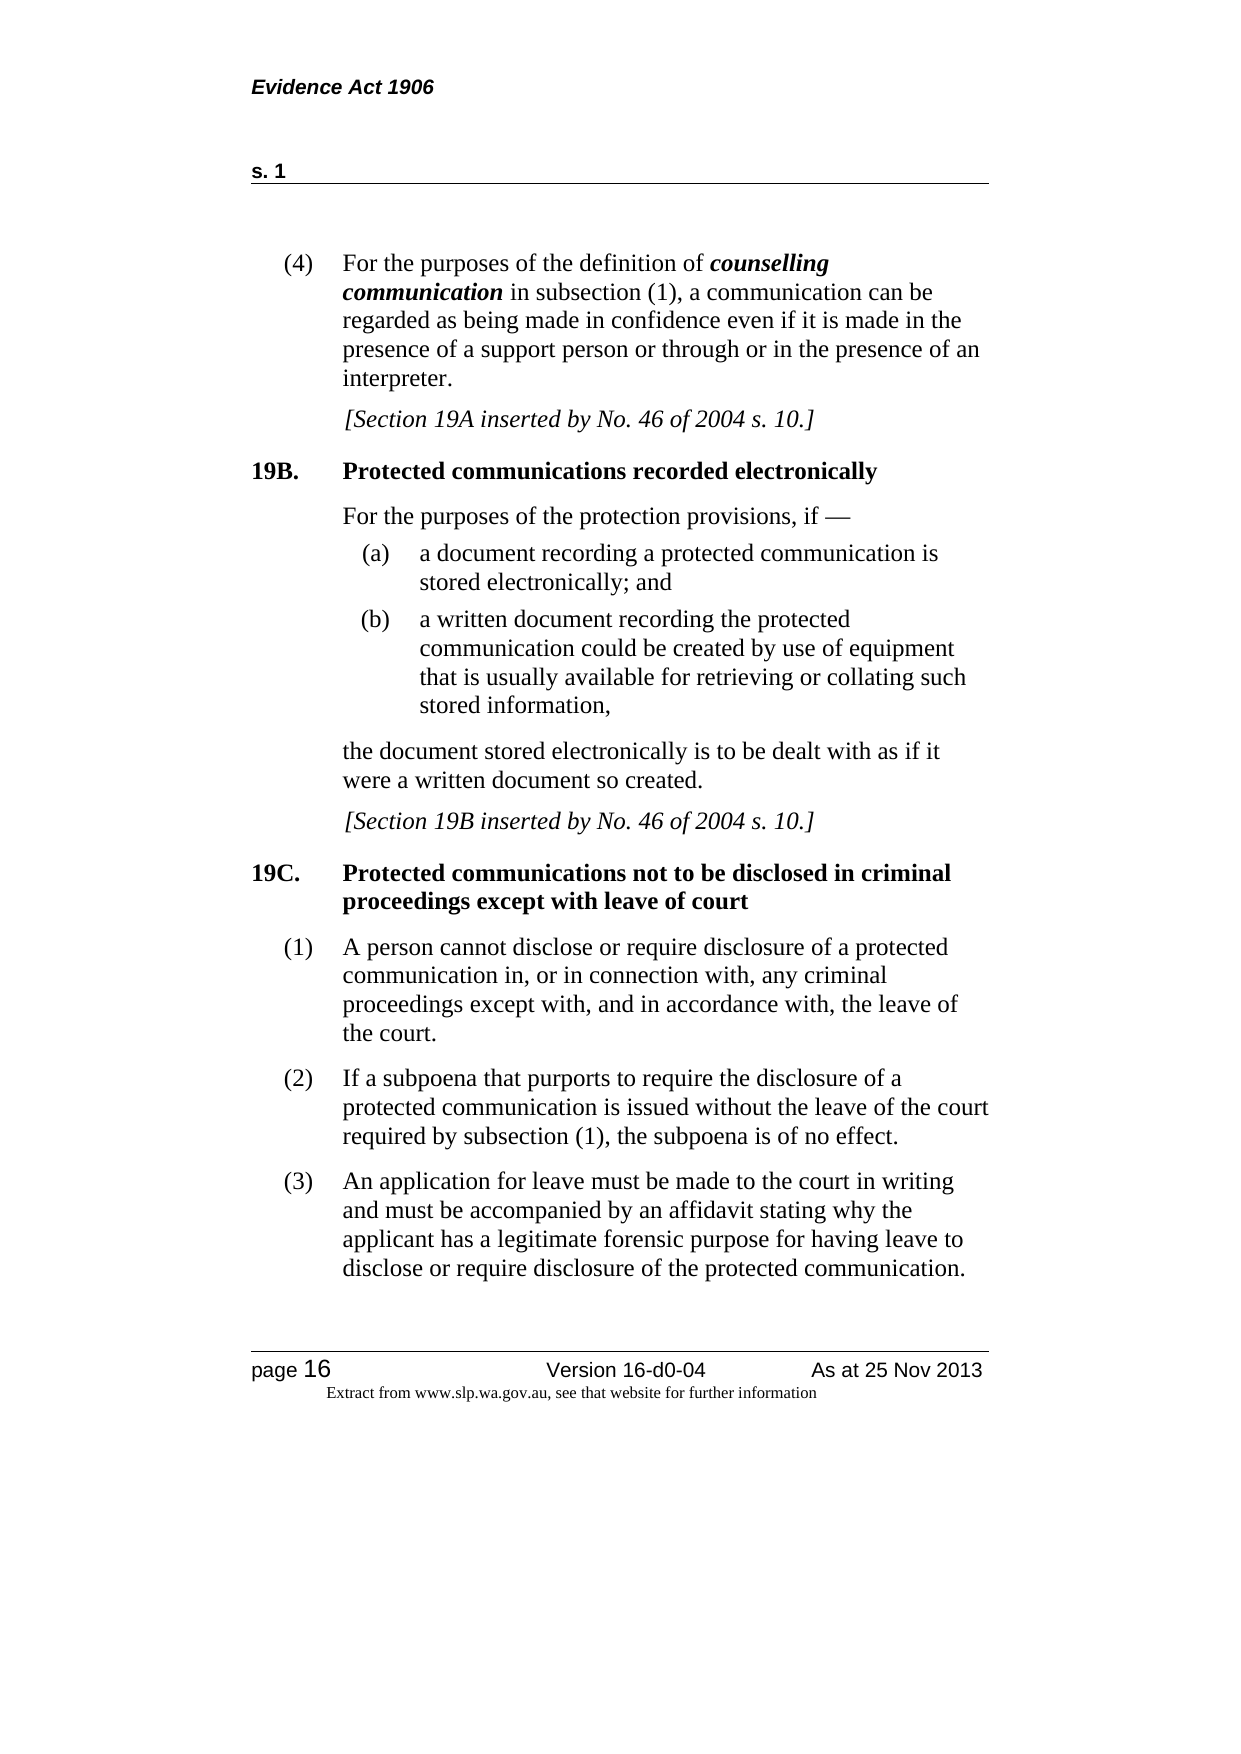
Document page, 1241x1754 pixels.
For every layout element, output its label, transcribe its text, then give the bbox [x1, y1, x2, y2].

text (3) An application for leave must be made to the court in writing and must be accompanied by an affidavit stating why the applicant has a legitimate forensic purpose for having leave to disclose or require disclosure of the protected communication. [251, 1166, 989, 1281]
text (2) If a subpoena that purports to require the disclosure of a protected communication is issued without the leave of the court required by subsection (1), the subpoena is of no effect. [251, 1063, 989, 1150]
subtitle 19B. Protected communications recorded electronically [251, 456, 989, 485]
text For the purposes of the protection provisions, if — [251, 501, 989, 530]
text (4) For the purposes of the definition of counselling communication in subsection (1), a communication can be regarded as being made in confidence even if it is made in the presence of a support person or through or in the presence of an interpreter. [251, 248, 989, 392]
text [Section 19B inserted by No. 46 of 2004 s. 10.] [251, 806, 989, 835]
text (a) a document recording a protected communication is stored electronically; and [251, 538, 989, 596]
text [Section 19A inserted by No. 46 of 2004 s. 10.] [251, 404, 989, 433]
text the document stored electronically is to be dealt with as if it were a written document so created. [251, 736, 989, 793]
text (b) a written document recording the protected communication could be created by use of equipment that is usually available for retrieving or collating such stored information, [251, 604, 989, 719]
text (1) A person cannot disclose or require disclosure of a protected communication in, or in connection with, any criminal proceedings except with, and in accordance with, the leave of the court. [251, 932, 989, 1047]
subtitle 19C. Protected communications not to be disclosed in criminal proceedings except with leave of court [251, 858, 989, 915]
